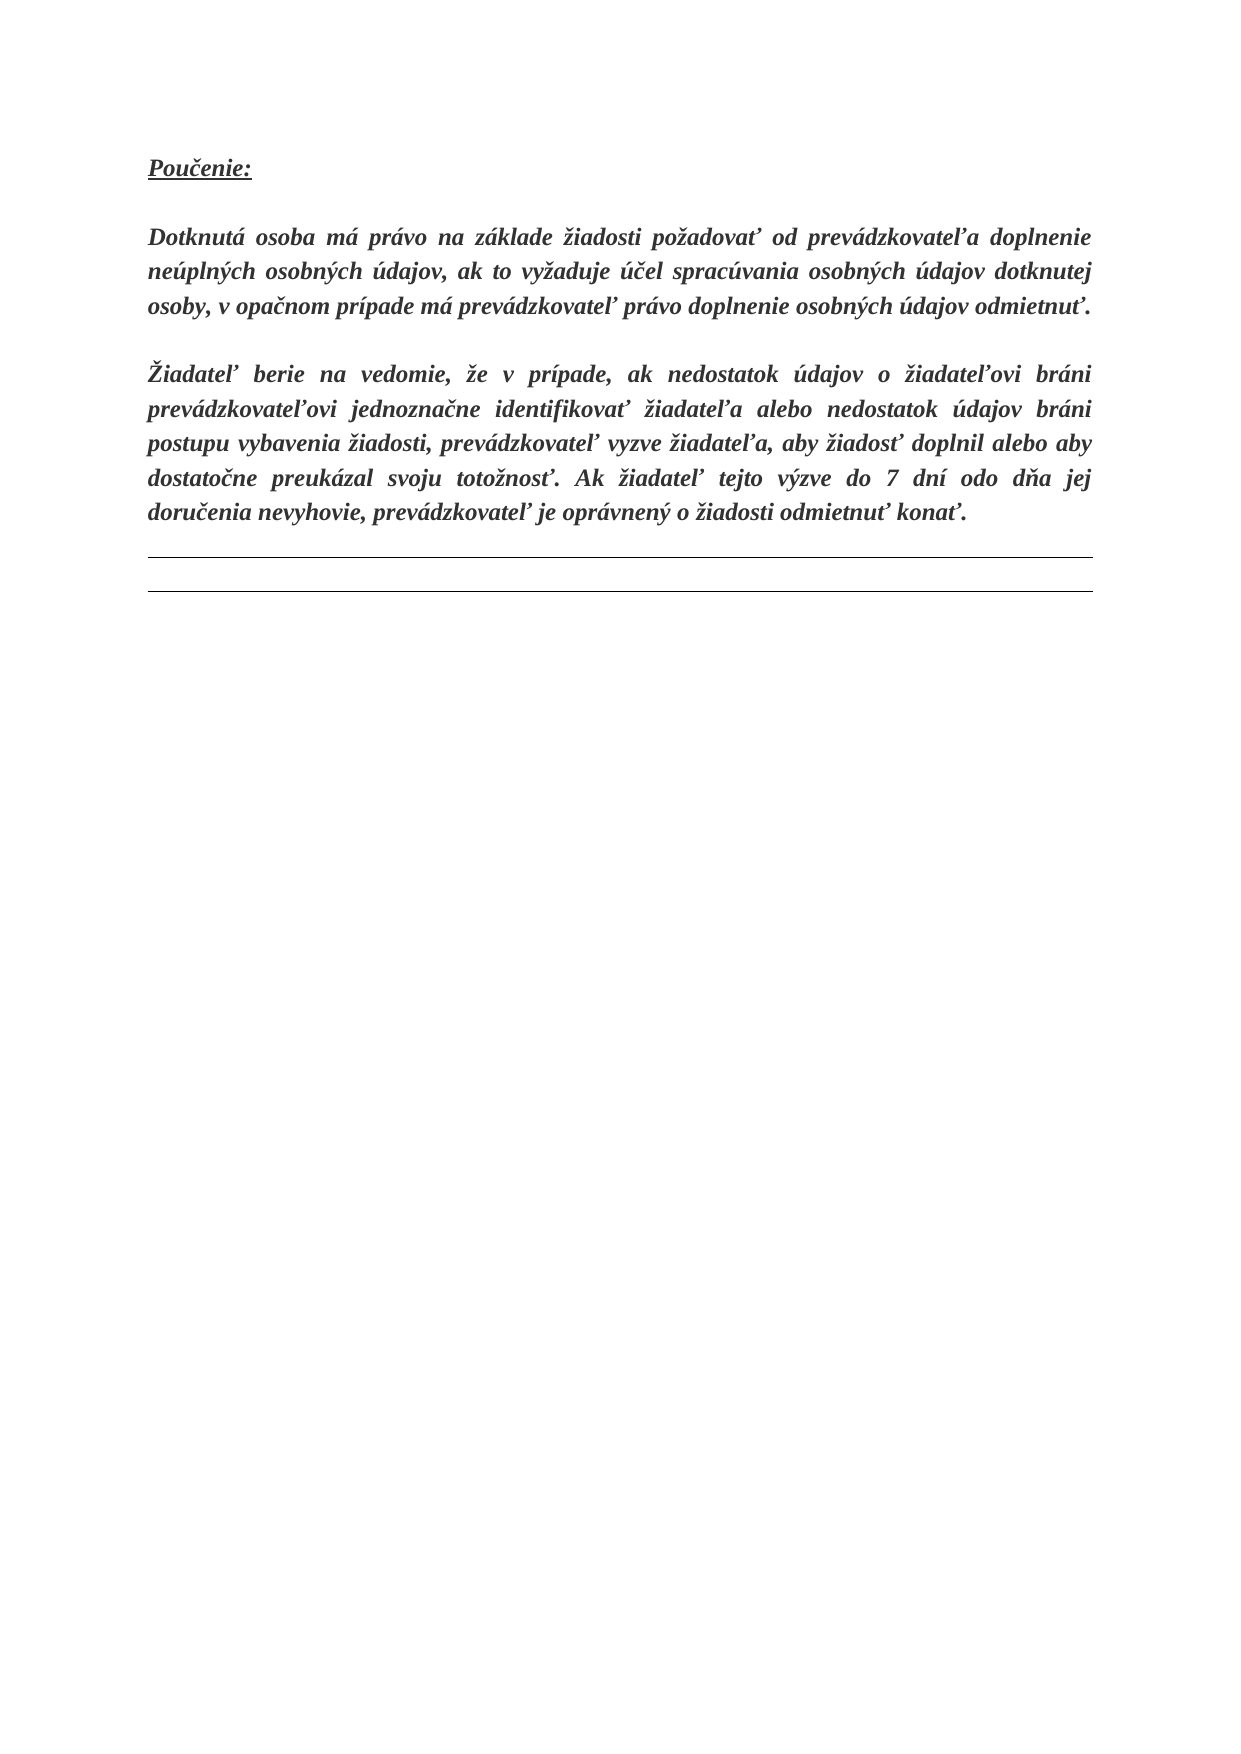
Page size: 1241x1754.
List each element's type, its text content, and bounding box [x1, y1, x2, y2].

text Dotknutá osoba má právo na základe žiadosti požadovať od prevádzkovateľa doplnenie neúplných osobných údajov, ak to vyžaduje účel spracúvania osobných údajov dotknutej osoby, v opačnom prípade má prevádzkovateľ právo doplnenie osobných údajov odmietnuť. [148, 216, 1093, 319]
text Poučenie: [148, 148, 1093, 182]
text Žiadateľ berie na vedomie, že v prípade, ak nedostatok údajov o žiadateľovi bráni prevádzkovateľovi jednoznačne identifikovať žiadateľa alebo nedostatok údajov bráni postupu vybavenia žiadosti, prevádzkovateľ vyzve žiadateľa, aby žiadosť doplnil alebo aby dostatočne preukázal svoju totožnosť. Ak žiadateľ tejto výzve do 7 dní odo dňa jej doručenia nevyhovie, prevádzkovateľ je oprávnený o žiadosti odmietnuť konať. [148, 354, 1093, 526]
